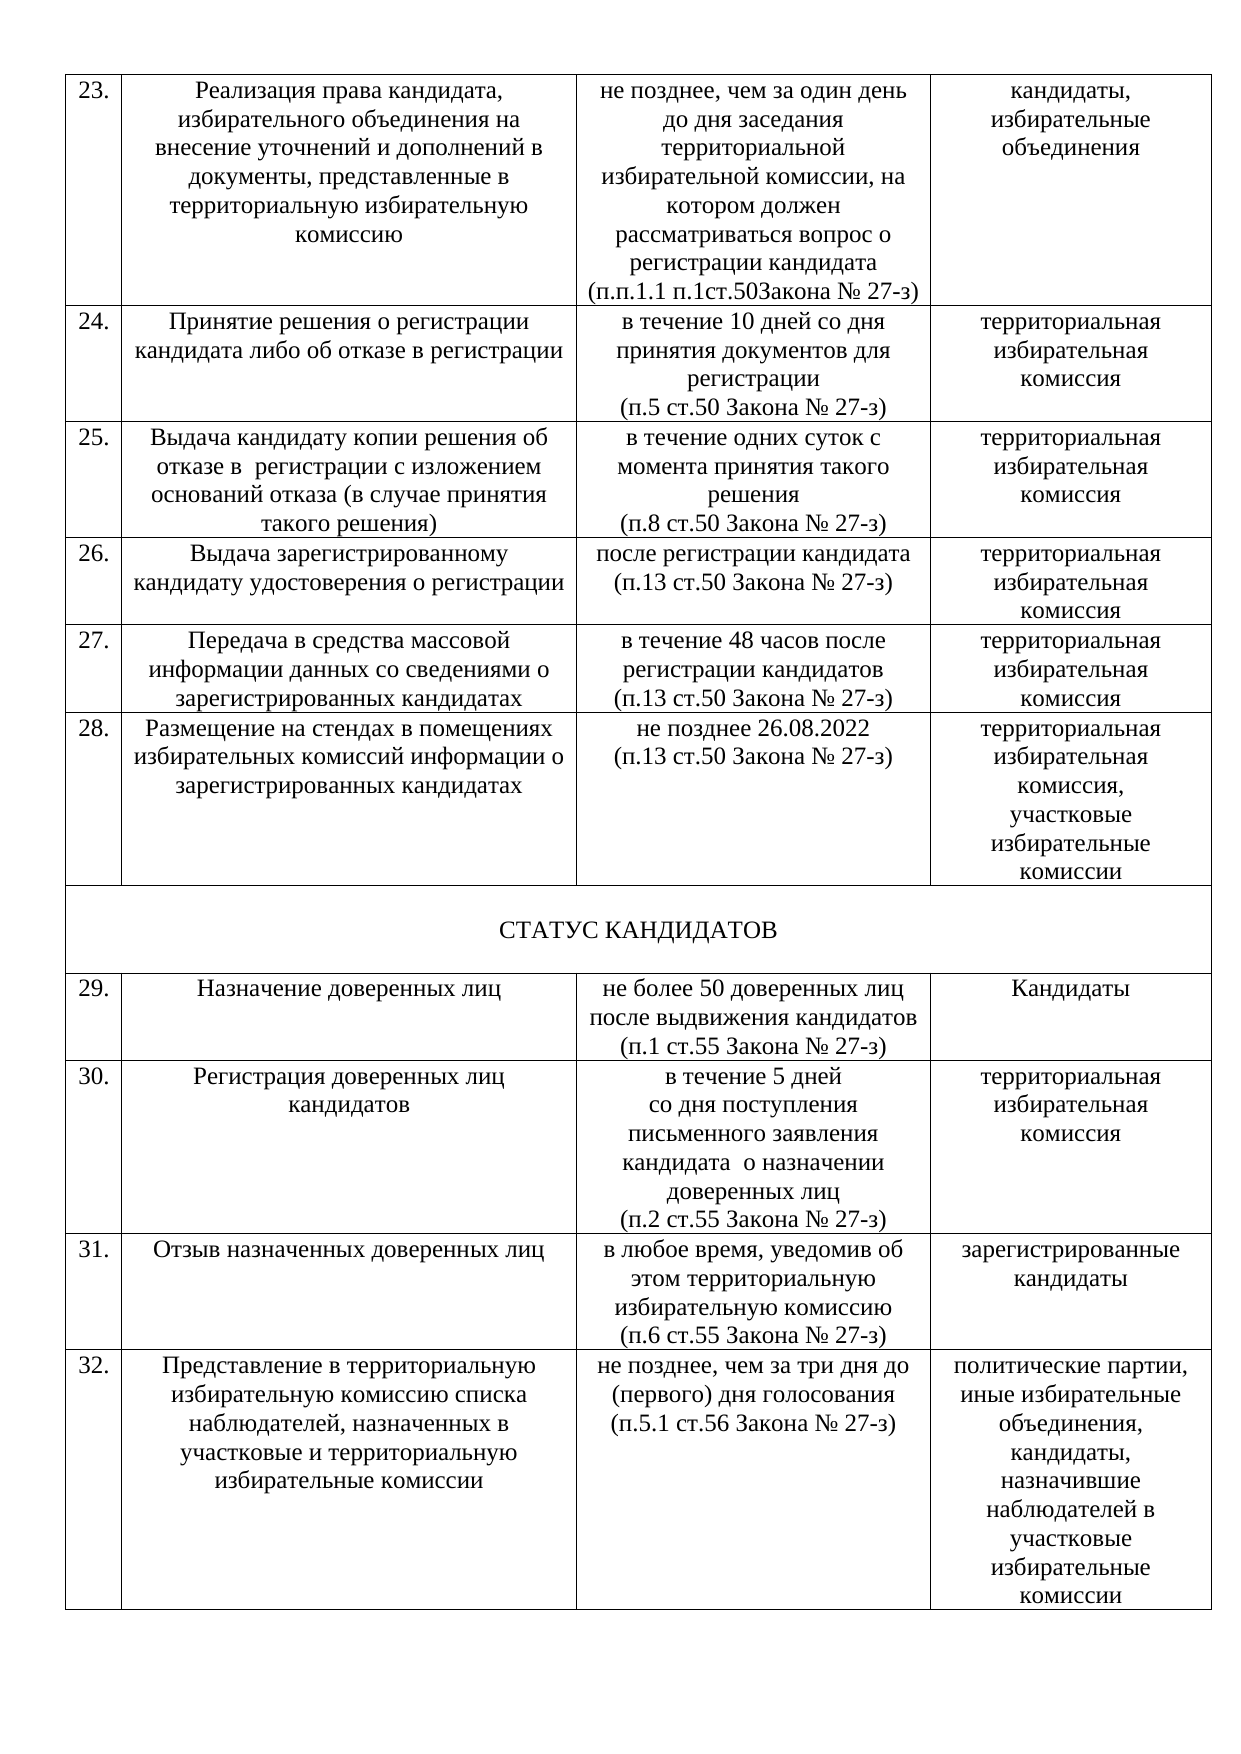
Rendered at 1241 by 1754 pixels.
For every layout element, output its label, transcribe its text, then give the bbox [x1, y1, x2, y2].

table_cell в любое время, уведомив об этом территориальную избирательную комиссию (п.6 ст.55 Закона № 27-з) [577, 1234, 930, 1349]
table_cell 32. [66, 1350, 121, 1609]
table_cell территориальная избирательная комиссия [931, 1061, 1211, 1233]
table_cell 26. [66, 538, 121, 624]
table_cell Выдача кандидату копии решения об отказе в регистрации с изложением оснований отказа (в случае принятия такого решения) [122, 422, 576, 537]
table_cell кандидаты, избирательные объединения [931, 75, 1211, 305]
table_cell Реализация права кандидата, избирательного объединения на внесение уточнений и дополнений в документы, представленные в территориальную избирательную комиссию [122, 75, 576, 305]
table_cell Кандидаты [931, 974, 1211, 1060]
table_cell Размещение на стендах в помещениях избирательных комиссий информации о зарегистрированных кандидатах [122, 713, 576, 885]
table_cell СТАТУС КАНДИДАТОВ [66, 886, 1211, 972]
table_cell 29. [66, 974, 121, 1060]
table_cell в течение одних суток с момента принятия такого решения (п.8 ст.50 Закона № 27-з) [577, 422, 930, 537]
table_cell 31. [66, 1234, 121, 1349]
table_cell Регистрация доверенных лиц кандидатов [122, 1061, 576, 1233]
table_cell Назначение доверенных лиц [122, 974, 576, 1060]
table_cell Отзыв назначенных доверенных лиц [122, 1234, 576, 1349]
table_cell не более 50 доверенных лиц после выдвижения кандидатов (п.1 ст.55 Закона № 27-з) [577, 974, 930, 1060]
table_cell Передача в средства массовой информации данных со сведениями о зарегистрированных кандидатах [122, 625, 576, 712]
table_cell в течение 5 дней со дня поступления письменного заявления кандидата о назначении доверенных лиц (п.2 ст.55 Закона № 27-з) [577, 1061, 930, 1233]
table_cell территориальная избирательная комиссия [931, 422, 1211, 537]
table_cell Принятие решения о регистрации кандидата либо об отказе в регистрации [122, 306, 576, 421]
table_cell Представление в территориальную избирательную комиссию списка наблюдателей, назначенных в участковые и территориальную избирательные комиссии [122, 1350, 576, 1609]
table_cell 30. [66, 1061, 121, 1233]
table_cell 24. [66, 306, 121, 421]
table_cell территориальная избирательная комиссия, участковые избирательные комиссии [931, 713, 1211, 885]
table_cell 28. [66, 713, 121, 885]
table_cell территориальная избирательная комиссия [931, 538, 1211, 624]
table_cell территориальная избирательная комиссия [931, 625, 1211, 712]
table_cell политические партии, иные избирательные объединения, кандидаты, назначившие наблюдателей в участковые избирательные комиссии [931, 1350, 1211, 1609]
table_cell 23. [66, 75, 121, 305]
table_cell Выдача зарегистрированному кандидату удостоверения о регистрации [122, 538, 576, 624]
table_cell территориальная избирательная комиссия [931, 306, 1211, 421]
table_cell 25. [66, 422, 121, 537]
table_cell в течение 48 часов после регистрации кандидатов (п.13 ст.50 Закона № 27-з) [577, 625, 930, 712]
table_cell 27. [66, 625, 121, 712]
table_cell не позднее 26.08.2022 (п.13 ст.50 Закона № 27-з) [577, 713, 930, 885]
table_cell не позднее, чем за один день до дня заседания территориальной избирательной комиссии, на котором должен рассматриваться вопрос о регистрации кандидата (п.п.1.1 п.1ст.50Закона № 27-з) [577, 75, 930, 305]
table_cell в течение 10 дней со дня принятия документов для регистрации (п.5 ст.50 Закона № 27-з) [577, 306, 930, 421]
table_cell после регистрации кандидата (п.13 ст.50 Закона № 27-з) [577, 538, 930, 624]
table_cell зарегистрированные кандидаты [931, 1234, 1211, 1349]
table_cell не позднее, чем за три дня до (первого) дня голосования (п.5.1 ст.56 Закона № 27-з) [577, 1350, 930, 1609]
